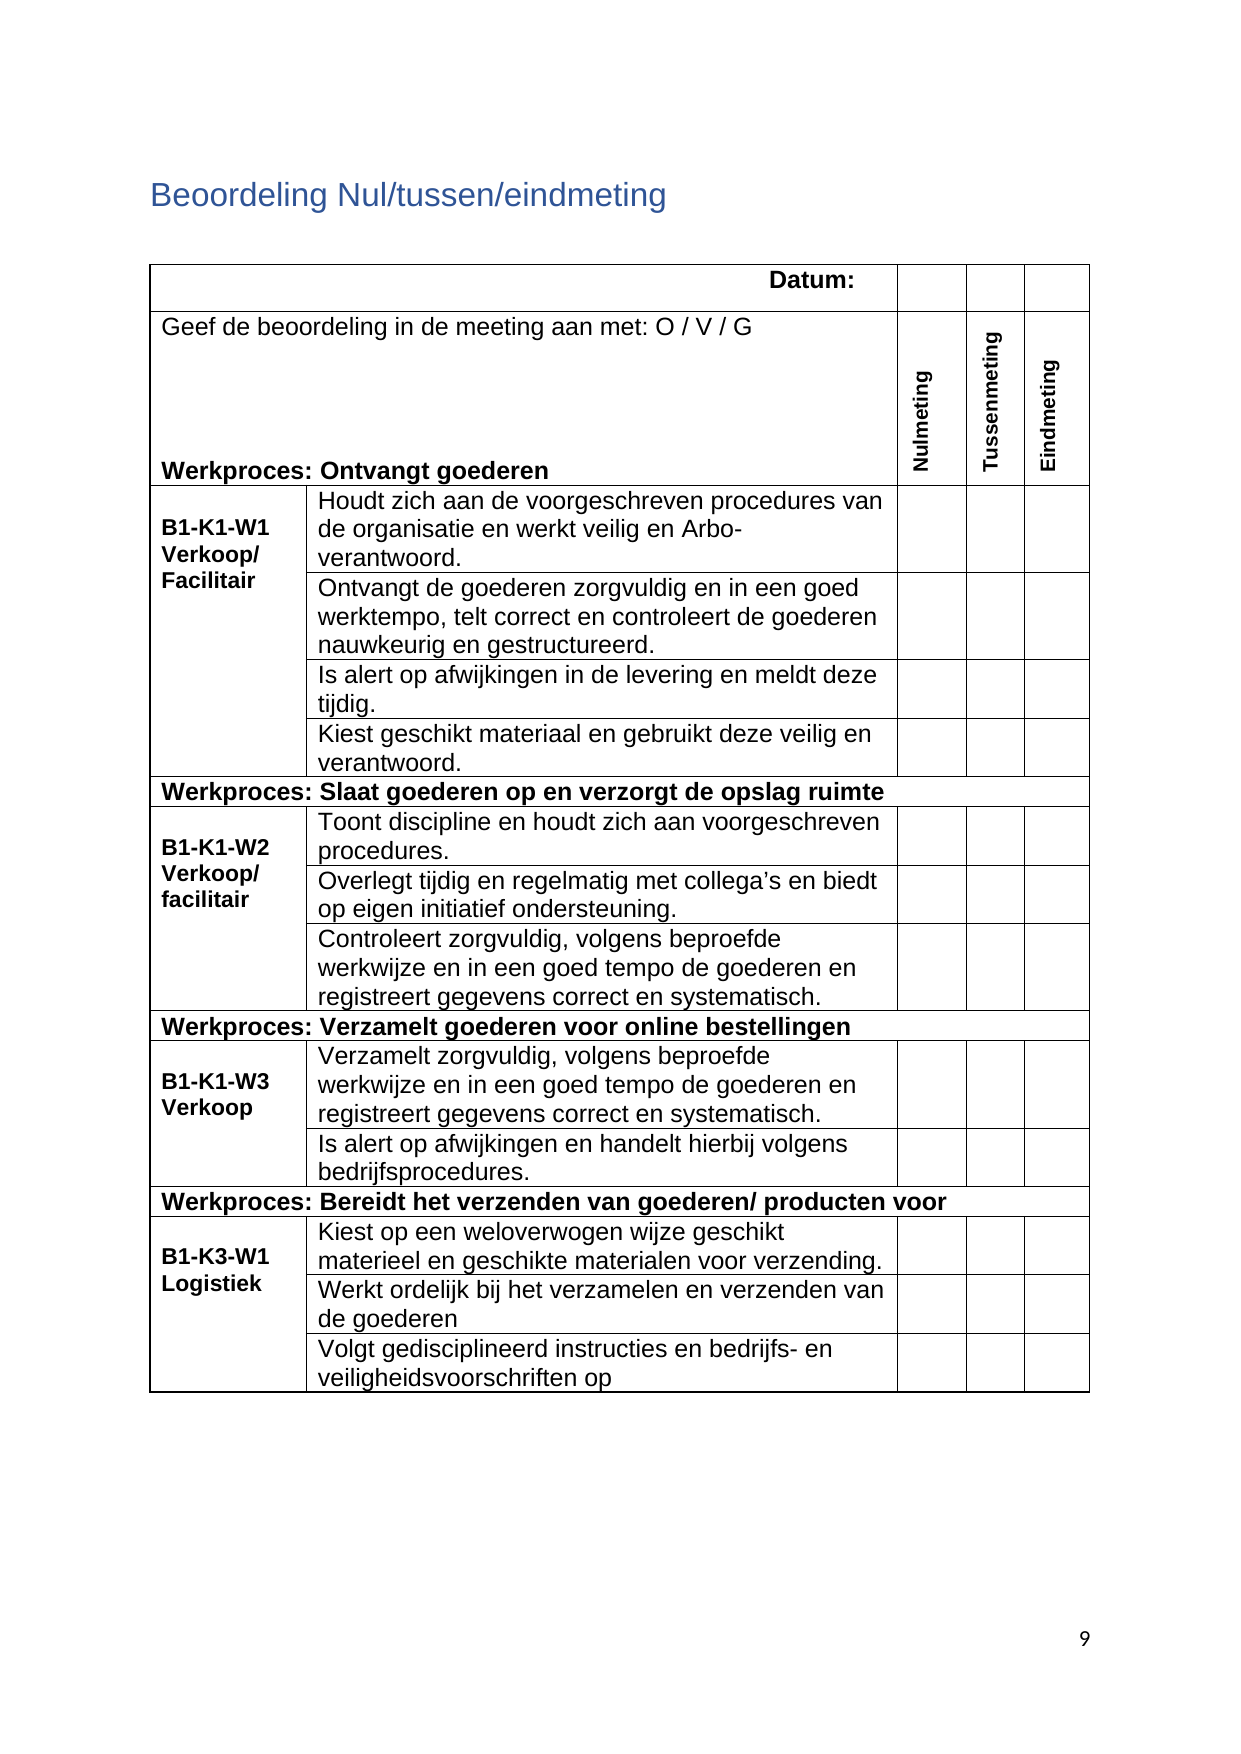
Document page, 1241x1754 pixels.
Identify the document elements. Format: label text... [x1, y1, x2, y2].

table_header Datum: [151, 265, 897, 311]
table_cell [1025, 1334, 1089, 1391]
table_cell [1025, 1217, 1089, 1274]
subtitle Beoordeling Nul/tussen/eindmeting [150, 175, 1090, 213]
table_header [1025, 265, 1089, 311]
table_cell Toont discipline en houdt zich aan voorgeschreven procedures. [307, 807, 897, 864]
table_cell [898, 866, 966, 923]
table_cell Houdt zich aan de voorgeschreven procedures van de organisatie en werkt veilig en Arbo-verantwoord. [307, 486, 897, 572]
table_cell [898, 807, 966, 864]
table_cell [1025, 660, 1089, 718]
table_cell Werkproces: Slaat goederen op en verzorgt de opslag ruimte [151, 777, 1089, 806]
table_cell [898, 1275, 966, 1333]
table_cell B1-K1-W2 Verkoop/ facilitair [151, 807, 306, 1010]
table_cell B1-K3-W1 Logistiek [151, 1217, 306, 1391]
table_cell Nulmeting [898, 312, 966, 484]
table_cell [898, 486, 966, 572]
table_cell Verzamelt zorgvuldig, volgens beproefde werkwijze en in een goed tempo de goederen en registreert gegevens correct en systematisch. [307, 1041, 897, 1127]
table_cell [1025, 866, 1089, 923]
table_cell [967, 719, 1024, 776]
table_cell [967, 924, 1024, 1010]
table_cell [1025, 807, 1089, 864]
table_cell [967, 1129, 1024, 1186]
table_cell [898, 1334, 966, 1391]
table_cell [898, 1129, 966, 1186]
table_header [898, 265, 966, 311]
table_cell [1025, 573, 1089, 659]
table_cell Controleert zorgvuldig, volgens beproefde werkwijze en in een goed tempo de goederen en registreert gegevens correct en systematisch. [307, 924, 897, 1010]
table_cell [967, 807, 1024, 864]
table_cell Werkproces: Verzamelt goederen voor online bestellingen [151, 1011, 1089, 1040]
table_cell [967, 486, 1024, 572]
table_cell B1-K1-W1 Verkoop/ Facilitair [151, 486, 306, 776]
table_cell [1025, 486, 1089, 572]
table_cell Werkproces: Bereidt het verzenden van goederen/ producten voor [151, 1187, 1089, 1216]
table_cell [1025, 719, 1089, 776]
table_cell [898, 924, 966, 1010]
table_cell Ontvangt de goederen zorgvuldig en in een goed werktempo, telt correct en controleert de goederen nauwkeurig en gestructureerd. [307, 573, 897, 659]
table_cell [967, 1041, 1024, 1127]
table_cell [1025, 924, 1089, 1010]
table_cell [967, 660, 1024, 718]
table_cell Is alert op afwijkingen en handelt hierbij volgens bedrijfsprocedures. [307, 1129, 897, 1186]
table_cell [898, 660, 966, 718]
table_cell [1025, 1041, 1089, 1127]
table_cell [898, 1217, 966, 1274]
table_cell [967, 1334, 1024, 1391]
table_cell Werkt ordelijk bij het verzamelen en verzenden van de goederen [307, 1275, 897, 1333]
table_cell B1-K1-W3 Verkoop [151, 1041, 306, 1186]
table_cell Kiest op een weloverwogen wijze geschikt materieel en geschikte materialen voor verzending. [307, 1217, 897, 1274]
table_header [967, 265, 1024, 311]
table_cell Kiest geschikt materiaal en gebruikt deze veilig en verantwoord. [307, 719, 897, 776]
table_cell Geef de beoordeling in de meeting aan met: O / V / G Werkproces: Ontvangt goederen [151, 312, 897, 484]
table_cell [1025, 1129, 1089, 1186]
table_cell Is alert op afwijkingen in de levering en meldt deze tijdig. [307, 660, 897, 718]
table_cell [967, 866, 1024, 923]
table_cell Overlegt tijdig en regelmatig met collega’s en biedt op eigen initiatief ondersteuning. [307, 866, 897, 923]
table_cell [898, 1041, 966, 1127]
table_cell Tussenmeting [967, 312, 1024, 484]
table_cell [967, 1275, 1024, 1333]
table_cell [967, 1217, 1024, 1274]
table_cell [898, 573, 966, 659]
table_cell Eindmeting [1025, 312, 1089, 484]
table_cell Volgt gedisciplineerd instructies en bedrijfs- en veiligheidsvoorschriften op [307, 1334, 897, 1391]
table_cell [898, 719, 966, 776]
table_cell [967, 573, 1024, 659]
table_cell [1025, 1275, 1089, 1333]
